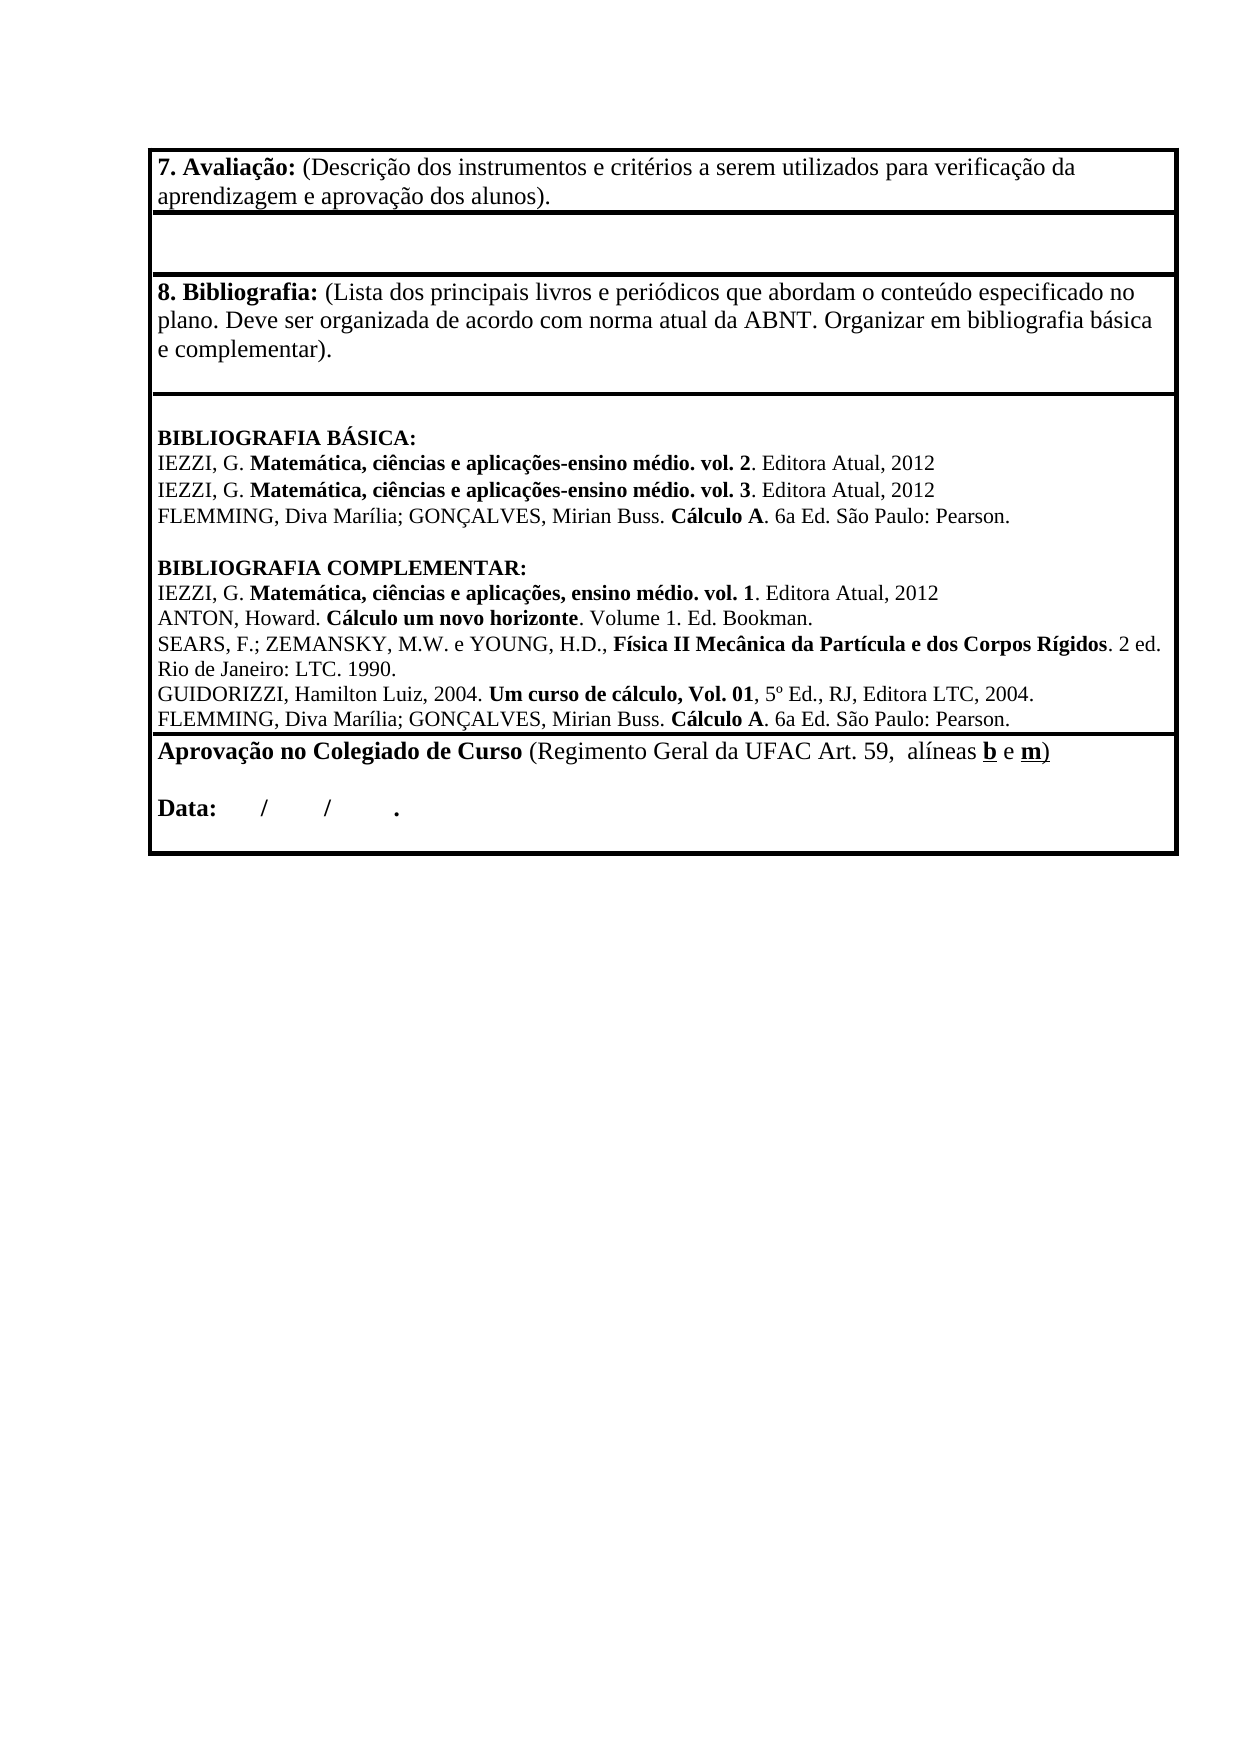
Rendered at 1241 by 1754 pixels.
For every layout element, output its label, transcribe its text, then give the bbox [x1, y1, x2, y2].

table_cell 8. Bibliografia: (Lista dos principais livros e periódicos que abordam o conteúdo especificado no plano. Deve ser organizada de acordo com norma atual da ABNT. Organizar em bibliografia básica e complementar). [152, 273, 1174, 392]
table_cell 7. Avaliação: (Descrição dos instrumentos e critérios a serem utilizados para verificação da aprendizagem e aprovação dos alunos). [152, 152, 1174, 210]
table_cell [152, 211, 1174, 272]
table_cell Aprovação no Colegiado de Curso (Regimento Geral da UFAC Art. 59, alíneas b e m) Data: / / . [152, 733, 1174, 851]
table_cell BIBLIOGRAFIA BÁSICA: IEZZI, G. Matemática, ciências e aplicações-ensino médio. vol. 2. Editora Atual, 2012 IEZZI, G. Matemática, ciências e aplicações-ensino médio. vol. 3. Editora Atual, 2012 FLEMMING, Diva Marília; GONÇALVES, Mirian Buss. Cálculo A. 6a Ed. São Paulo: Pearson. BIBLIOGRAFIA COMPLEMENTAR: IEZZI, G. Matemática, ciências e aplicações, ensino médio. vol. 1. Editora Atual, 2012 ANTON, Howard. Cálculo um novo horizonte. Volume 1. Ed. Bookman. SEARS, F.; ZEMANSKY, M.W. e YOUNG, H.D., Física II Mecânica da Partícula e dos Corpos Rígidos. 2 ed. Rio de Janeiro: LTC. 1990. GUIDORIZZI, Hamilton Luiz, 2004. Um curso de cálculo, Vol. 01, 5º Ed., RJ, Editora LTC, 2004. FLEMMING, Diva Marília; GONÇALVES, Mirian Buss. Cálculo A. 6a Ed. São Paulo: Pearson. [152, 393, 1174, 731]
